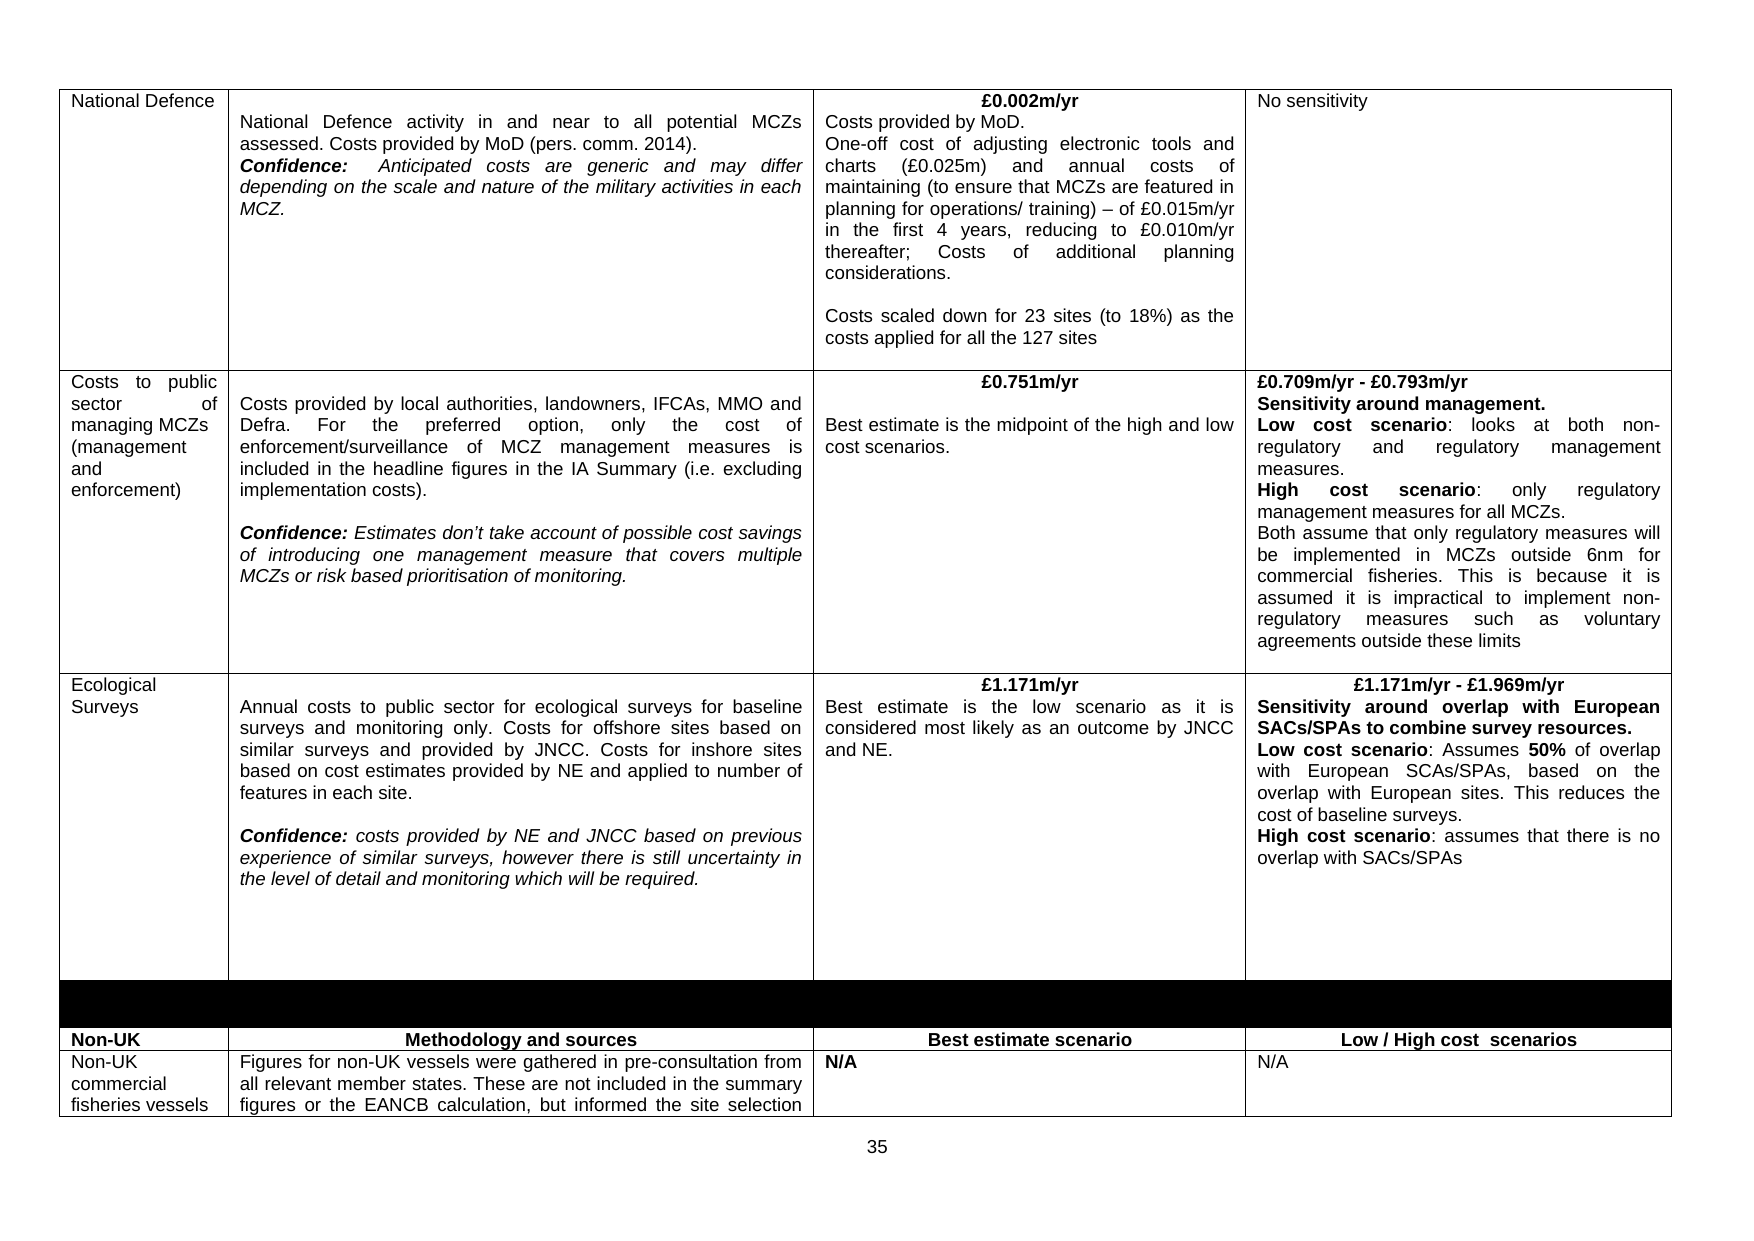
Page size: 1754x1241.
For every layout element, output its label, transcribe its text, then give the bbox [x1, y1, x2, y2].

table_cell £0.002m/yr Costs provided by MoD. One-off cost of adjusting electronic tools and charts (£0.025m) and annual costs of maintaining (to ensure that MCZs are featured in planning for operations/ training) – of £0.015m/yr in the first 4 years, reducing to £0.010m/yr thereafter; Costs of additional planning considerations. Costs scaled down for 23 sites (to 18%) as the costs applied for all the 127 sites [814, 90, 1245, 370]
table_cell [229, 1051, 813, 1116]
table_cell National Defence activity in and near to all potential MCZs assessed. Costs provided by MoD (pers. comm. 2014). Confidence: Anticipated costs are generic and may differ depending on the scale and nature of the military activities in each MCZ. [229, 90, 813, 370]
table_cell Best estimate scenario [814, 1028, 1245, 1050]
table_cell Ecological Surveys [60, 674, 228, 980]
table_cell Low / High cost scenarios [1246, 1028, 1671, 1050]
table_cell £0.751m/yr Best estimate is the midpoint of the high and low cost scenarios. [814, 371, 1245, 673]
table_cell N/A [814, 1051, 1245, 1116]
table_cell National Defence [60, 90, 228, 370]
table_cell Methodology and sources [229, 1028, 813, 1050]
table_cell N/A [1246, 1051, 1671, 1116]
table_cell [814, 981, 1245, 1027]
table_cell [60, 981, 228, 1027]
table_cell £1.171m/yr Best estimate is the low scenario as it is considered most likely as an outcome by JNCC and NE. [814, 674, 1245, 980]
table_cell [229, 981, 813, 1027]
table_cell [60, 1051, 228, 1116]
table_cell Costs to public sector of managing MCZs (management and enforcement) [60, 371, 228, 673]
table_cell Annual costs to public sector for ecological surveys for baseline surveys and monitoring only. Costs for offshore sites based on similar surveys and provided by JNCC. Costs for inshore sites based on cost estimates provided by NE and applied to number of features in each site. Confidence: costs provided by NE and JNCC based on previous experience of similar surveys, however there is still uncertainty in the level of detail and monitoring which will be required. [229, 674, 813, 980]
table_cell £0.709m/yr - £0.793m/yr Sensitivity around management. Low cost scenario: looks at both non-regulatory and regulatory management measures. High cost scenario: only regulatory management measures for all MCZs. Both assume that only regulatory measures will be implemented in MCZs outside 6nm for commercial fisheries. This is because it is assumed it is impractical to implement non-regulatory measures such as voluntary agreements outside these limits [1246, 371, 1671, 673]
table_cell £1.171m/yr - £1.969m/yr Sensitivity around overlap with European SACs/SPAs to combine survey resources. Low cost scenario: Assumes 50% of overlap with European SCAs/SPAs, based on the overlap with European sites. This reduces the cost of baseline surveys. High cost scenario: assumes that there is no overlap with SACs/SPAs [1246, 674, 1671, 980]
table_cell [1246, 981, 1671, 1027]
table_cell No sensitivity [1246, 90, 1671, 370]
table_cell Non-UK [60, 1028, 228, 1050]
table_cell Costs provided by local authorities, landowners, IFCAs, MMO and Defra. For the preferred option, only the cost of enforcement/surveillance of MCZ management measures is included in the headline figures in the IA Summary (i.e. excluding implementation costs). Confidence: Estimates don’t take account of possible cost savings of introducing one management measure that covers multiple MCZs or risk based prioritisation of monitoring. [229, 371, 813, 673]
